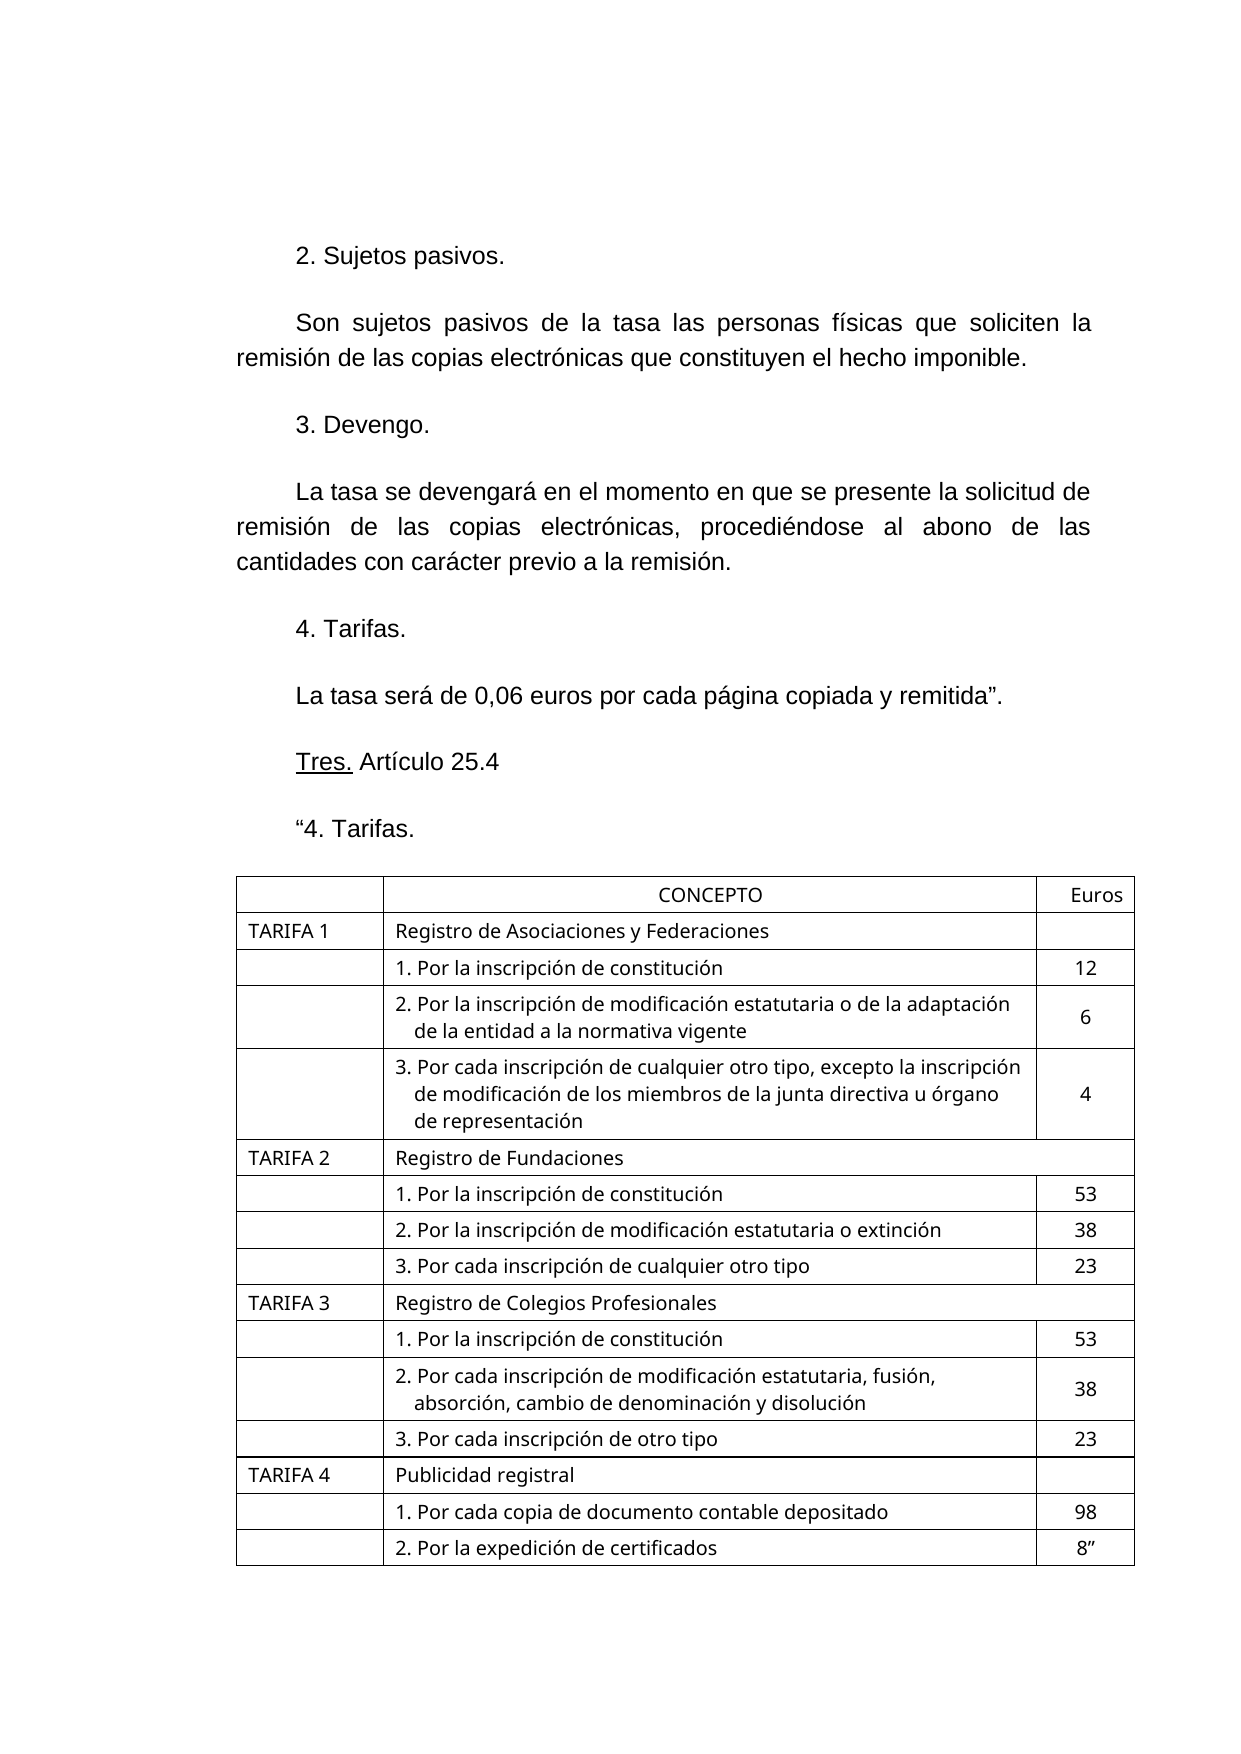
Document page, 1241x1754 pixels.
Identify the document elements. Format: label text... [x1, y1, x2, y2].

text Tres. Artículo 25.4 [236, 742, 1092, 778]
text La tasa será de 0,06 euros por cada página copiada y remitida”. [236, 676, 1092, 711]
table_cell [237, 1212, 383, 1248]
table_cell [237, 1530, 383, 1565]
table_cell 1. Por la inscripción de constitución [384, 1176, 1036, 1211]
table_cell 3. Por cada inscripción de cualquier otro tipo [384, 1249, 1036, 1284]
text “4. Tarifas. [236, 809, 1092, 844]
table_cell 2. Por cada inscripción de modificación estatutaria, fusión, absorción, cambio de denominación y disolución [384, 1358, 1036, 1420]
table_cell TARIFA 2 [237, 1140, 383, 1175]
table_cell 38 [1037, 1358, 1134, 1420]
table_header Euros [1037, 877, 1134, 912]
table_cell [237, 1321, 383, 1357]
table_cell 53 [1037, 1321, 1134, 1357]
table_cell Registro de Fundaciones [384, 1140, 1134, 1175]
table_cell 1. Por la inscripción de constitución [384, 950, 1036, 985]
table_cell TARIFA 3 [237, 1285, 383, 1320]
table_cell 23 [1037, 1421, 1134, 1456]
table_header [237, 877, 383, 912]
table_cell [237, 1049, 383, 1138]
table_cell TARIFA 4 [237, 1458, 383, 1493]
text Son sujetos pasivos de la tasa las personas físicas que soliciten la remisión de las copias electrónicas que constituyen el hecho imponible. [236, 303, 1092, 374]
table_cell 2. Por la expedición de certificados [384, 1530, 1036, 1565]
table_cell 98 [1037, 1494, 1134, 1529]
table_cell 23 [1037, 1249, 1134, 1284]
table_cell [237, 1358, 383, 1420]
table_cell [237, 1494, 383, 1529]
table_cell Publicidad registral [384, 1458, 1036, 1493]
table_cell [237, 986, 383, 1048]
text 3. Devengo. [236, 405, 1092, 440]
table_cell 8” [1037, 1530, 1134, 1565]
text 4. Tarifas. [236, 609, 1092, 644]
table_cell [237, 950, 383, 985]
table_cell [237, 1176, 383, 1211]
table_cell 2. Por la inscripción de modificación estatutaria o de la adaptación de la entidad a la normativa vigente [384, 986, 1036, 1048]
table_cell Registro de Asociaciones y Federaciones [384, 913, 1036, 948]
table_cell Registro de Colegios Profesionales [384, 1285, 1134, 1320]
table_cell 4 [1037, 1049, 1134, 1138]
table_cell 12 [1037, 950, 1134, 985]
text 2. Sujetos pasivos. [236, 236, 1092, 272]
table_cell [237, 1421, 383, 1456]
table_header CONCEPTO [384, 877, 1036, 912]
table_cell 3. Por cada inscripción de otro tipo [384, 1421, 1036, 1456]
table_cell [1037, 913, 1134, 948]
table_cell 2. Por la inscripción de modificación estatutaria o extinción [384, 1212, 1036, 1248]
table_cell [237, 1249, 383, 1284]
table_cell 6 [1037, 986, 1134, 1048]
table_cell 38 [1037, 1212, 1134, 1248]
table_cell 1. Por la inscripción de constitución [384, 1321, 1036, 1357]
table_cell 53 [1037, 1176, 1134, 1211]
table_cell 1. Por cada copia de documento contable depositado [384, 1494, 1036, 1529]
table_cell [1037, 1458, 1134, 1493]
table_cell TARIFA 1 [237, 913, 383, 948]
table_cell 3. Por cada inscripción de cualquier otro tipo, excepto la inscripción de modificación de los miembros de la junta directiva u órgano de representación [384, 1049, 1036, 1138]
text La tasa se devengará en el momento en que se presente la solicitud de remisión de las copias electrónicas, procediéndose al abono de las cantidades con carácter previo a la remisión. [236, 472, 1092, 578]
